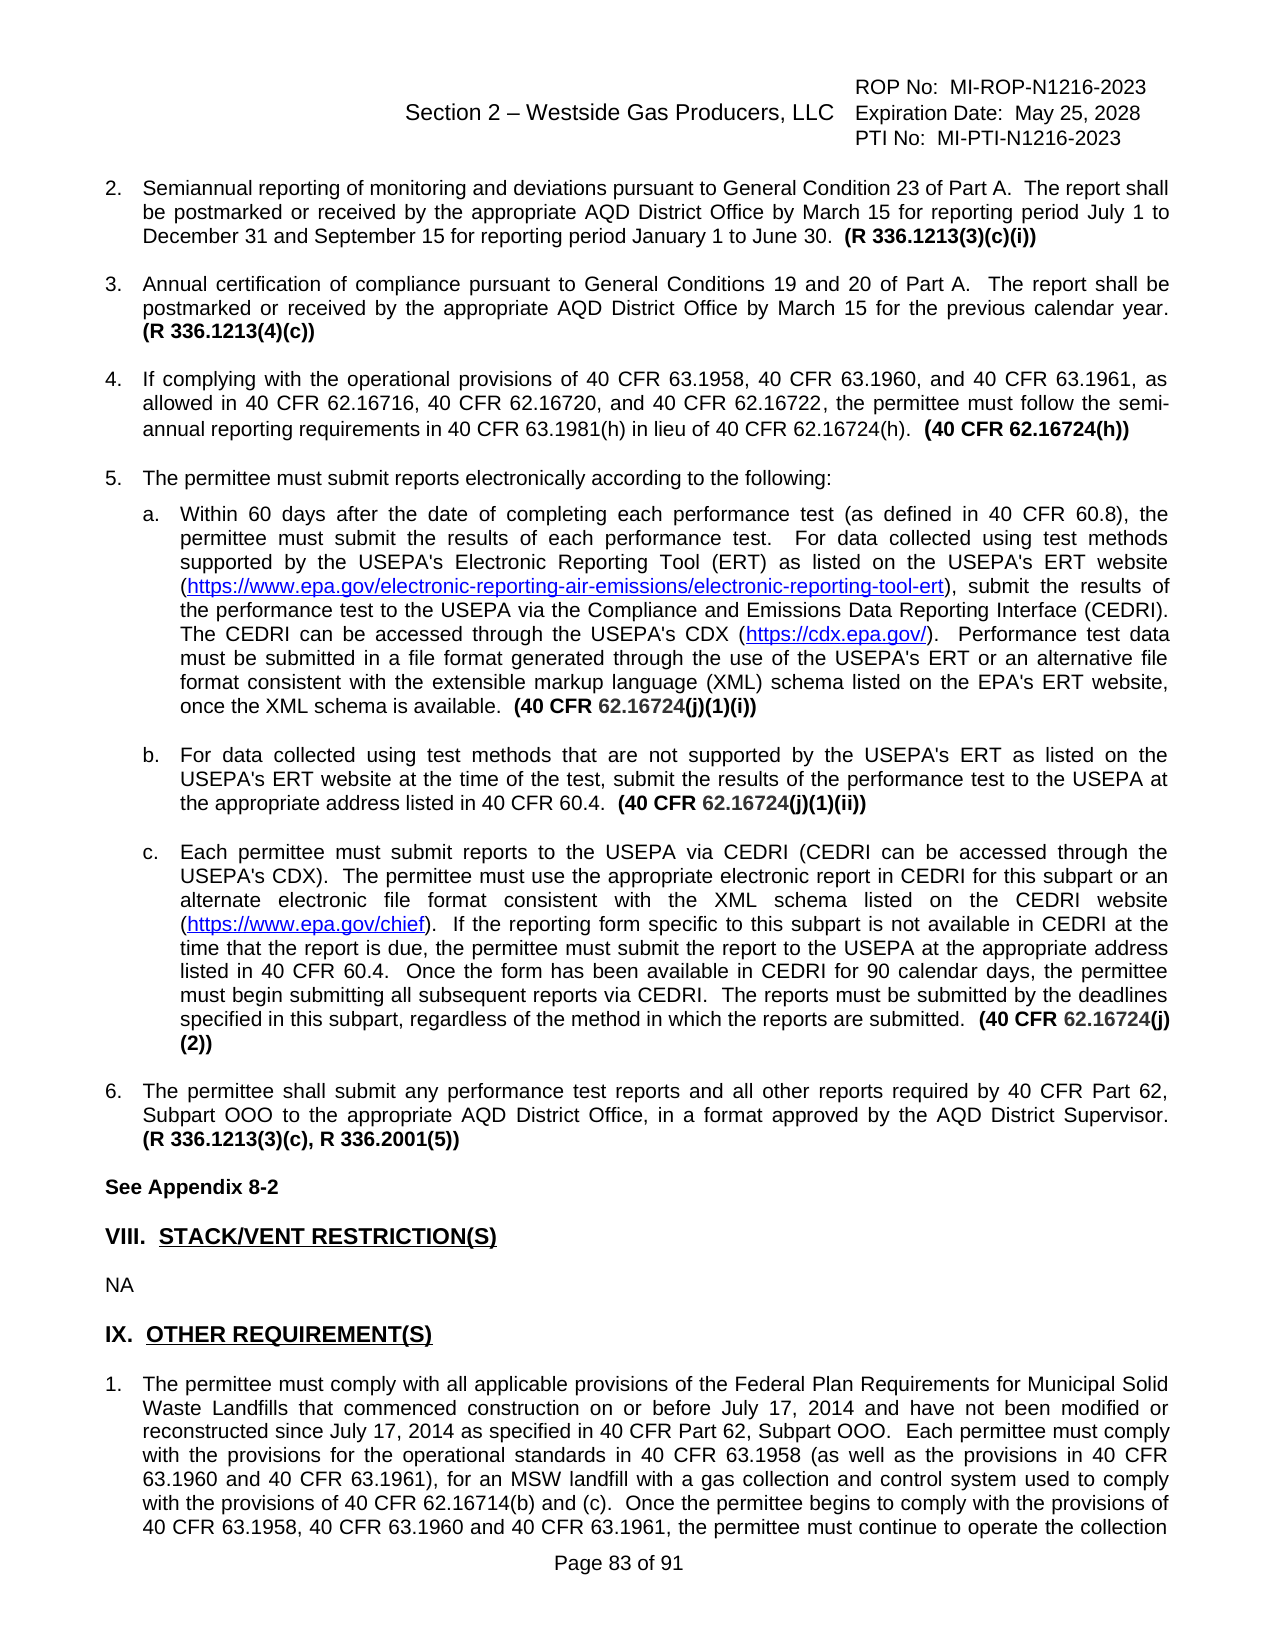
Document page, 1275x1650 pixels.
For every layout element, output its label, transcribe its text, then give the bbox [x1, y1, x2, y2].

list For data collected using test methods that are not supported by the USEPA's ERT as listed on the USEPA's ERT website at the time of the test, submit the results of the performance test to the USEPA at the appropriate address listed in 40 CFR 60.4. (40 CFR 62.16724(j)(1)(ii)) [142, 743, 1170, 814]
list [105, 1371, 1170, 1539]
text VIII. STACK/VENT RESTRICTION(S) [105, 1223, 1170, 1249]
text IX. OTHER REQUIREMENT(S) [105, 1321, 1170, 1347]
list Each permittee must submit reports to the USEPA via CEDRI (CEDRI can be accessed through the USEPA's CDX). The permittee must use the appropriate electronic report in CEDRI for this subpart or an alternate electronic file format consistent with the XML schema listed on the CEDRI website (https://www.epa.gov/chief). If the reporting form specific to this subpart is not available in CEDRI at the time that the report is due, the permittee must submit the report to the USEPA at the appropriate address listed in 40 CFR 60.4. Once the form has been available in CEDRI for 90 calendar days, the permittee must begin submitting all subsequent reports via CEDRI. The reports must be submitted by the deadlines specified in this subpart, regardless of the method in which the reports are submitted. (40 CFR 62.16724(j)(2)) [142, 839, 1170, 1055]
text NA [105, 1273, 1170, 1297]
list The permittee shall submit any performance test reports and all other reports required by 40 CFR Part 62, Subpart OOO to the appropriate AQD District Office, in a format approved by the AQD District Supervisor. (R 336.1213(3)(c), R 336.2001(5)) [105, 1079, 1170, 1151]
list The permittee must submit reports electronically according to the following: [105, 466, 1170, 489]
text See Appendix 8-2 [105, 1175, 1170, 1199]
text 4. If complying with the operational provisions of 40 CFR 63.1958, 40 CFR 63.1960, and 40 CFR 63.1961, as allowed in 40 CFR 62.16716, 40 CFR 62.16720, and 40 CFR 62.16722, the permittee must follow the semi-annual reporting requirements in 40 CFR 63.1981(h) in lieu of 40 CFR 62.16724(h). (40 CFR 62.16724(h)) [105, 367, 1170, 442]
text 2. Semiannual reporting of monitoring and deviations pursuant to General Condition 23 of Part A. The report shall be postmarked or received by the appropriate AQD District Office by March 15 for reporting period July 1 to December 31 and September 15 for reporting period January 1 to June 30. (R 336.1213(3)(c)(i)) [105, 176, 1170, 247]
list Within 60 days after the date of completing each performance test (as defined in 40 CFR 60.8), the permittee must submit the results of each performance test. For data collected using test methods supported by the USEPA's Electronic Reporting Tool (ERT) as listed on the USEPA's ERT website (https://www.epa.gov/electronic-reporting-air-emissions/electronic-reporting-tool-ert), submit the results of the performance test to the USEPA via the Compliance and Emissions Data Reporting Interface (CEDRI). The CEDRI can be accessed through the USEPA's CDX (https://cdx.epa.gov/). Performance test data must be submitted in a file format generated through the use of the USEPA's ERT or an alternative file format consistent with the extensible markup language (XML) schema listed on the EPA's ERT website, once the XML schema is available. (40 CFR 62.16724(j)(1)(i)) [142, 502, 1170, 718]
list Annual certification of compliance pursuant to General Conditions 19 and 20 of Part A. The report shall be postmarked or received by the appropriate AQD District Office by March 15 for the previous calendar year. (R 336.1213(4)(c)) [105, 271, 1170, 343]
